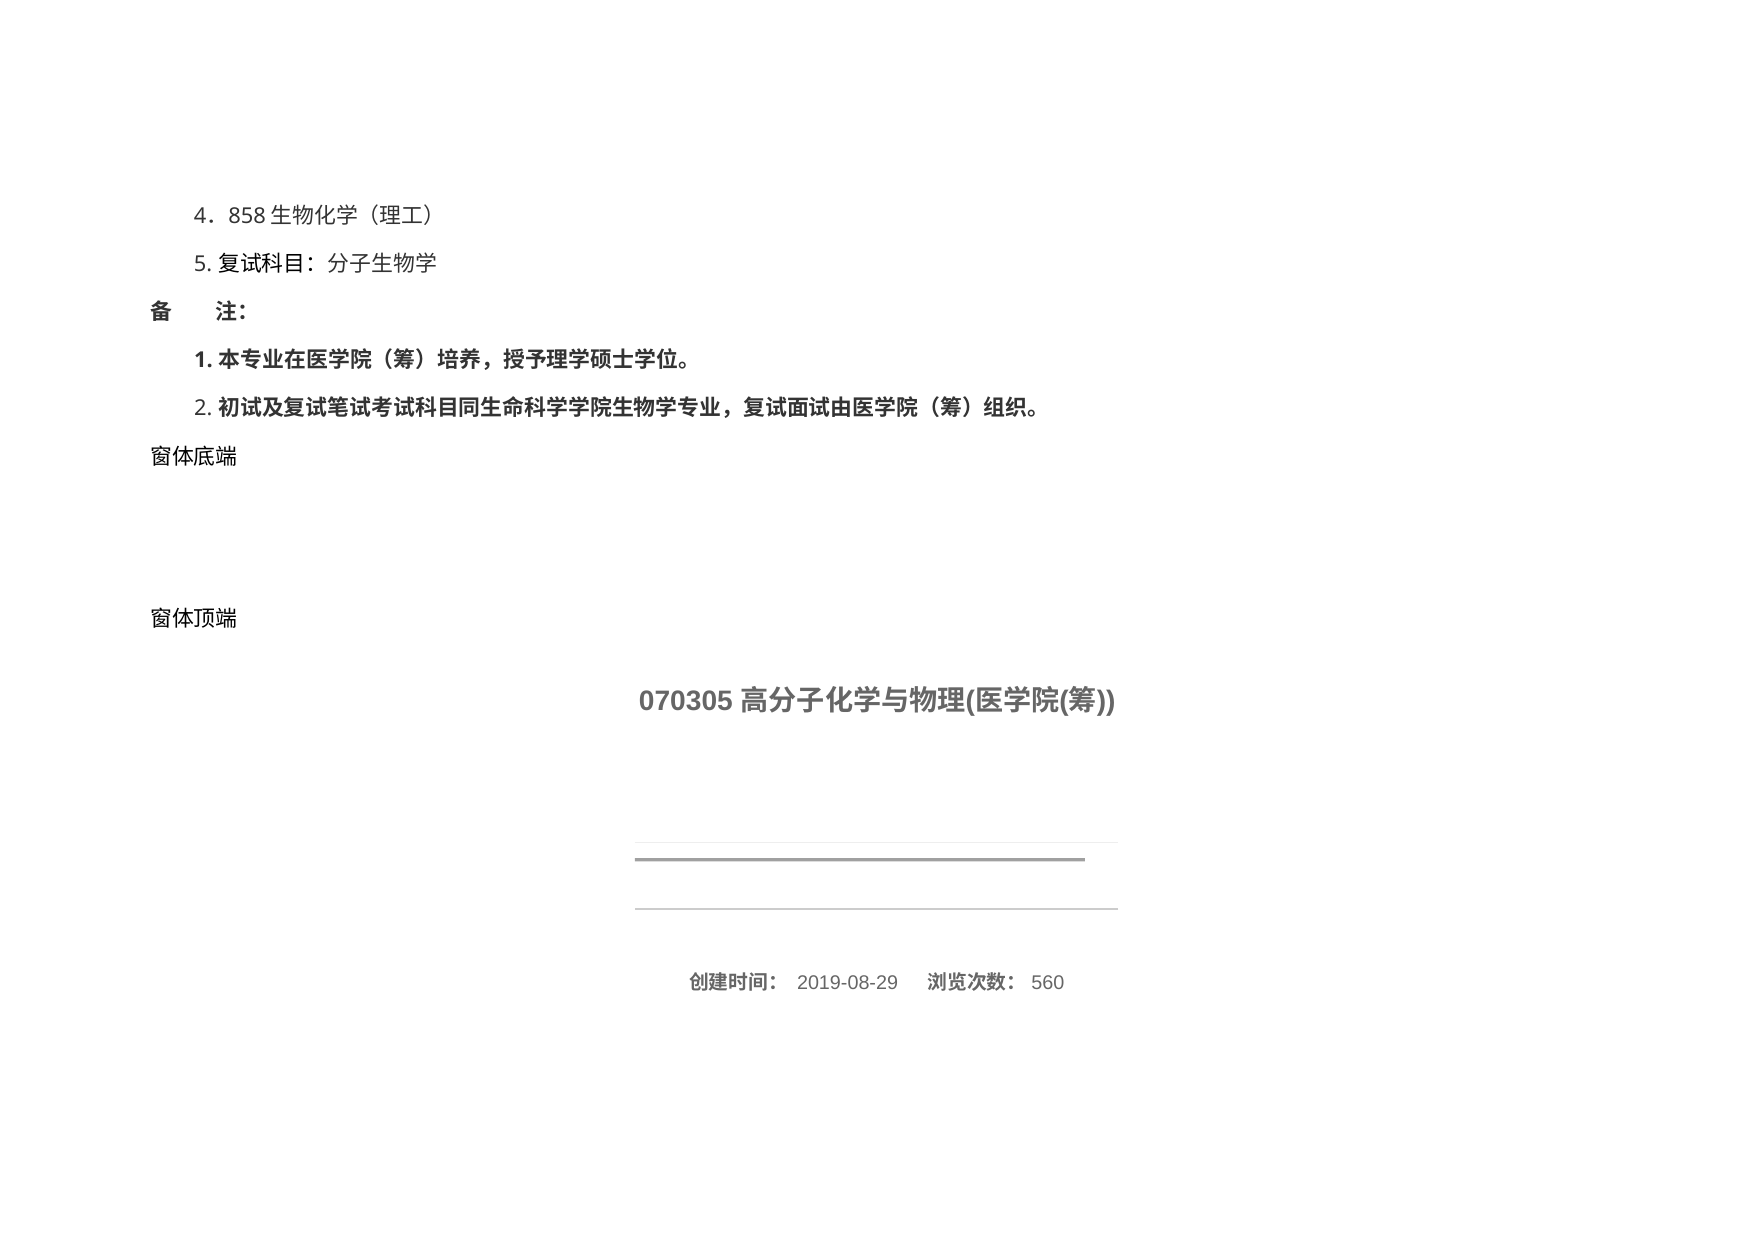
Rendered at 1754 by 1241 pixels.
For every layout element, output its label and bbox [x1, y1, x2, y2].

table_header [150, 198, 1604, 438]
table_header [150, 633, 1604, 997]
